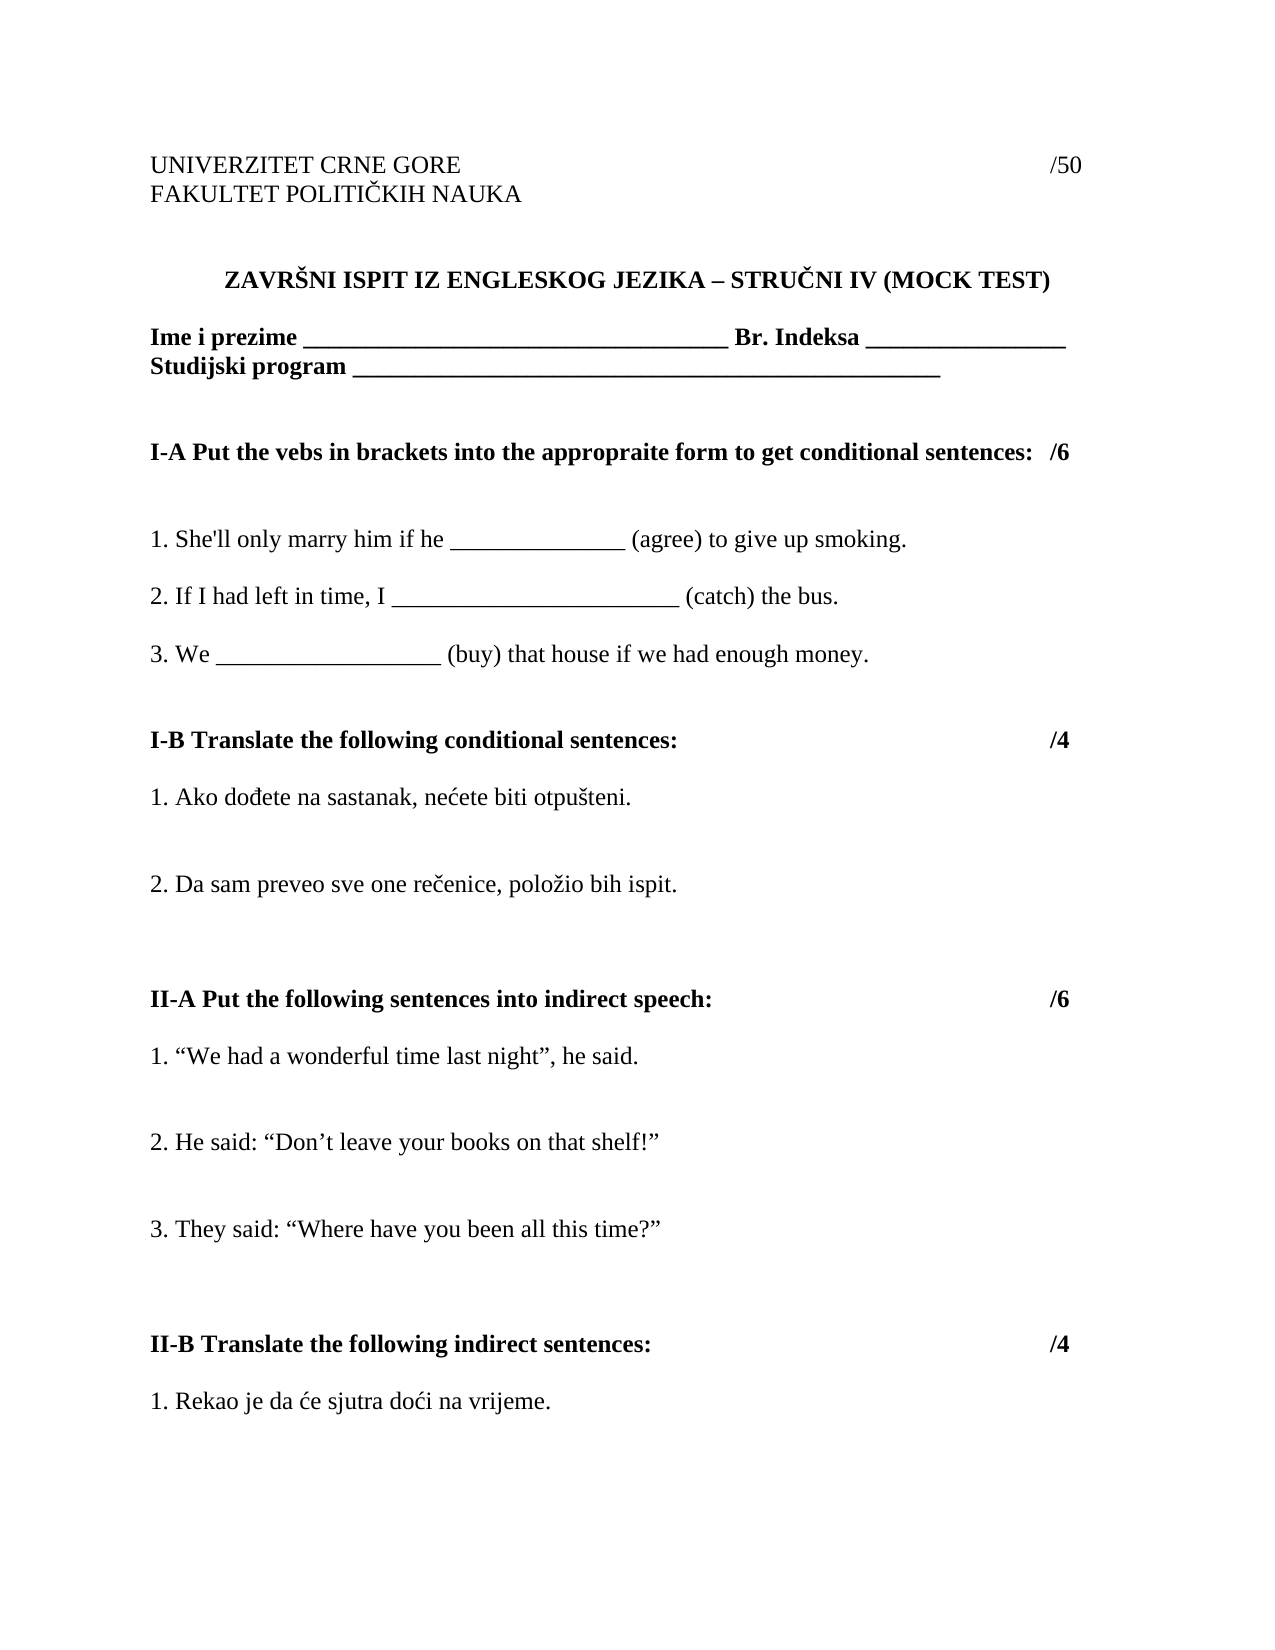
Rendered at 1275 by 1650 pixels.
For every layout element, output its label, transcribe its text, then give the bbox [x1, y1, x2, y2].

text 1. Ako dođete na sastanak, nećete biti otpušteni. [150, 782, 1125, 811]
text 2. Da sam preveo sve one rečenice, položio bih ispit. [150, 869, 1125, 897]
text 1. “We had a wonderful time last night”, he said. [150, 1041, 1125, 1070]
text UNIVERZITET CRNE GORE /50 [150, 150, 1125, 179]
text II-B Translate the following indirect sentences: /4 [150, 1329, 1125, 1357]
text 1. She'll only marry him if he ______________ (agree) to give up smoking. [150, 524, 1125, 552]
text II-A Put the following sentences into indirect speech: /6 [150, 984, 1125, 1012]
text 2. If I had left in time, I _______________________ (catch) the bus. [150, 581, 1125, 610]
text FAKULTET POLITIČKIH NAUKA [150, 179, 1125, 207]
text 3. We __________________ (buy) that house if we had enough money. [150, 639, 1125, 667]
text 2. He said: “Don’t leave your books on that shelf!” [150, 1127, 1125, 1156]
text 1. Rekao je da će sjutra doći na vrijeme. [150, 1386, 1125, 1415]
text I-A Put the vebs in brackets into the appropraite form to get conditional sentences: /6 [150, 437, 1125, 495]
text Ime i prezime __________________________________ Br. Indeksa ________________ [150, 322, 1125, 351]
text ZAVRŠNI ISPIT IZ ENGLESKOG JEZIKA – STRUČNI IV (MOCK TEST) [150, 265, 1125, 294]
text I-B Translate the following conditional sentences: /4 [150, 725, 1125, 754]
text Studijski program _______________________________________________ [150, 351, 1125, 380]
text 3. They said: “Where have you been all this time?” [150, 1214, 1125, 1242]
